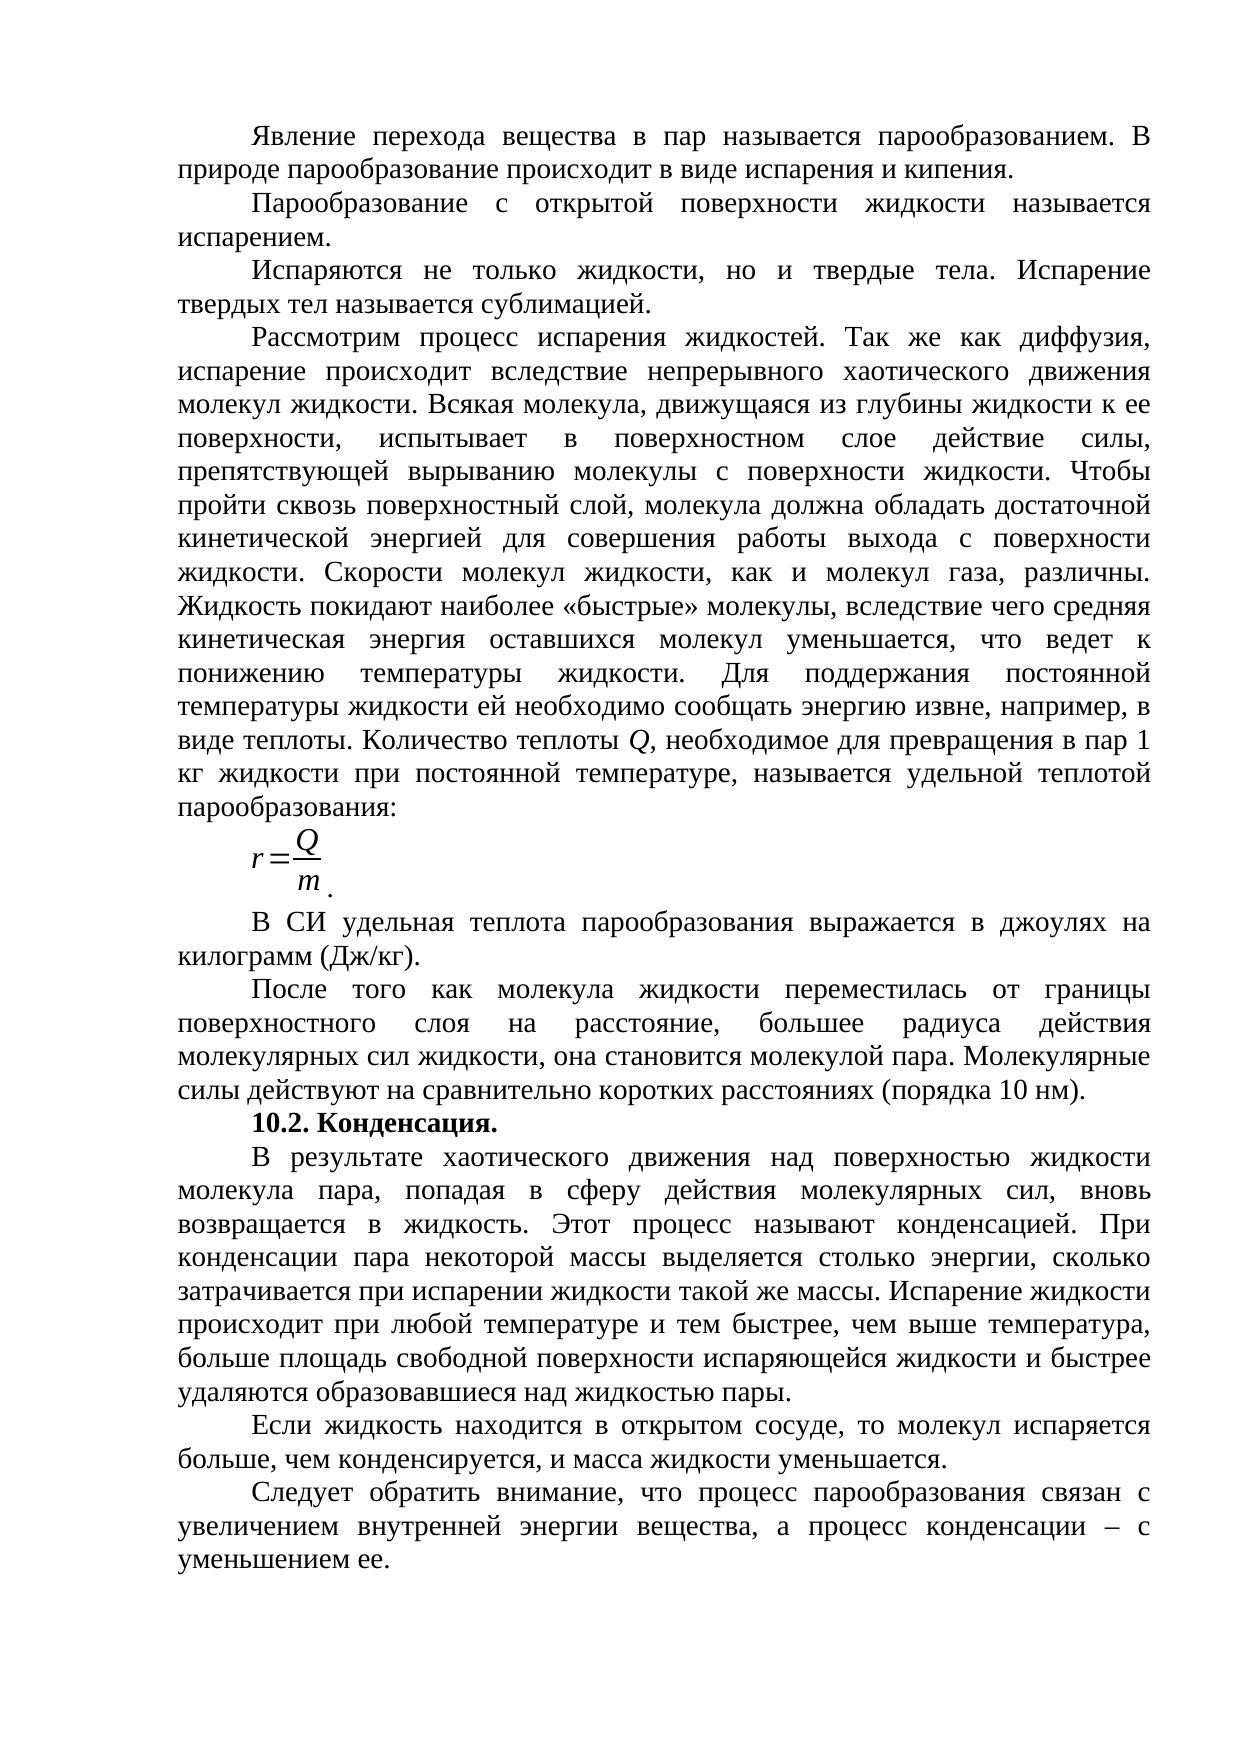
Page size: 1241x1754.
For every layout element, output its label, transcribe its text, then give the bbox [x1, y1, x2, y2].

text Парообразование с открытой поверхности жидкости называется испарением. [177, 185, 1152, 252]
text После того как молекула жидкости переместилась от границы поверхностного слоя на расстояние, большее радиуса действия молекулярных сил жидкости, она становится молекулой пара. Молекулярные силы действуют на сравнительно коротких расстояниях (порядка 10 нм). [177, 971, 1152, 1105]
text В СИ удельная теплота парообразования выражается в джоулях на килограмм (Дж/кг). [177, 904, 1152, 971]
text В результате хаотического движения над поверхностью жидкости молекула пара, попадая в сферу действия молекулярных сил, вновь возвращается в жидкость. Этот процесс называют конденсацией. При конденсации пара некоторой массы выделяется столько энергии, сколько затрачивается при испарении жидкости такой же массы. Испарение жидкости происходит при любой температуре и тем быстрее, чем выше температура, больше площадь свободной поверхности испаряющейся жидкости и быстрее удаляются образовавшиеся над жидкостью пары. [177, 1139, 1152, 1407]
text 10.2. Конденсация. [177, 1105, 1152, 1139]
text Испаряются не только жидкости, но и твердые тела. Испарение твердых тел называется сублимацией. [177, 252, 1152, 319]
text Если жидкость находится в открытом сосуде, то молекул испаряется больше, чем конденсируется, и масса жидкости уменьшается. [177, 1407, 1152, 1474]
text Следует обратить внимание, что процесс парообразования связан с увеличением внутренней энергии вещества, а процесс конденсации – с уменьшением ее. [177, 1474, 1152, 1575]
text Явление перехода вещества в пар называется парообразованием. В природе парообразование происходит в виде испарения и кипения. [177, 118, 1152, 185]
text . [177, 822, 1152, 904]
text Рассмотрим процесс испарения жидкостей. Так же как диффузия, испарение происходит вследствие непрерывного хаотического движения молекул жидкости. Всякая молекула, движущаяся из глубины жидкости к ее поверхности, испытывает в поверхностном слое действие силы, препятствующей вырыванию молекулы с поверхности жидкости. Чтобы пройти сквозь поверхностный слой, молекула должна обладать достаточной кинетической энергией для совершения работы выхода с поверхности жидкости. Скорости молекул жидкости, как и молекул газа, различны. Жидкость покидают наиболее «быстрые» молекулы, вследствие чего средняя кинетическая энергия оставшихся молекул уменьшается, что ведет к понижению температуры жидкости. Для поддержания постоянной температуры жидкости ей необходимо сообщать энергию извне, например, в виде теплоты. Количество теплоты Q, необходимое для превращения в пар жидкости при постоянной температуре, называется удельной теплотой парообразования: [177, 319, 1152, 822]
